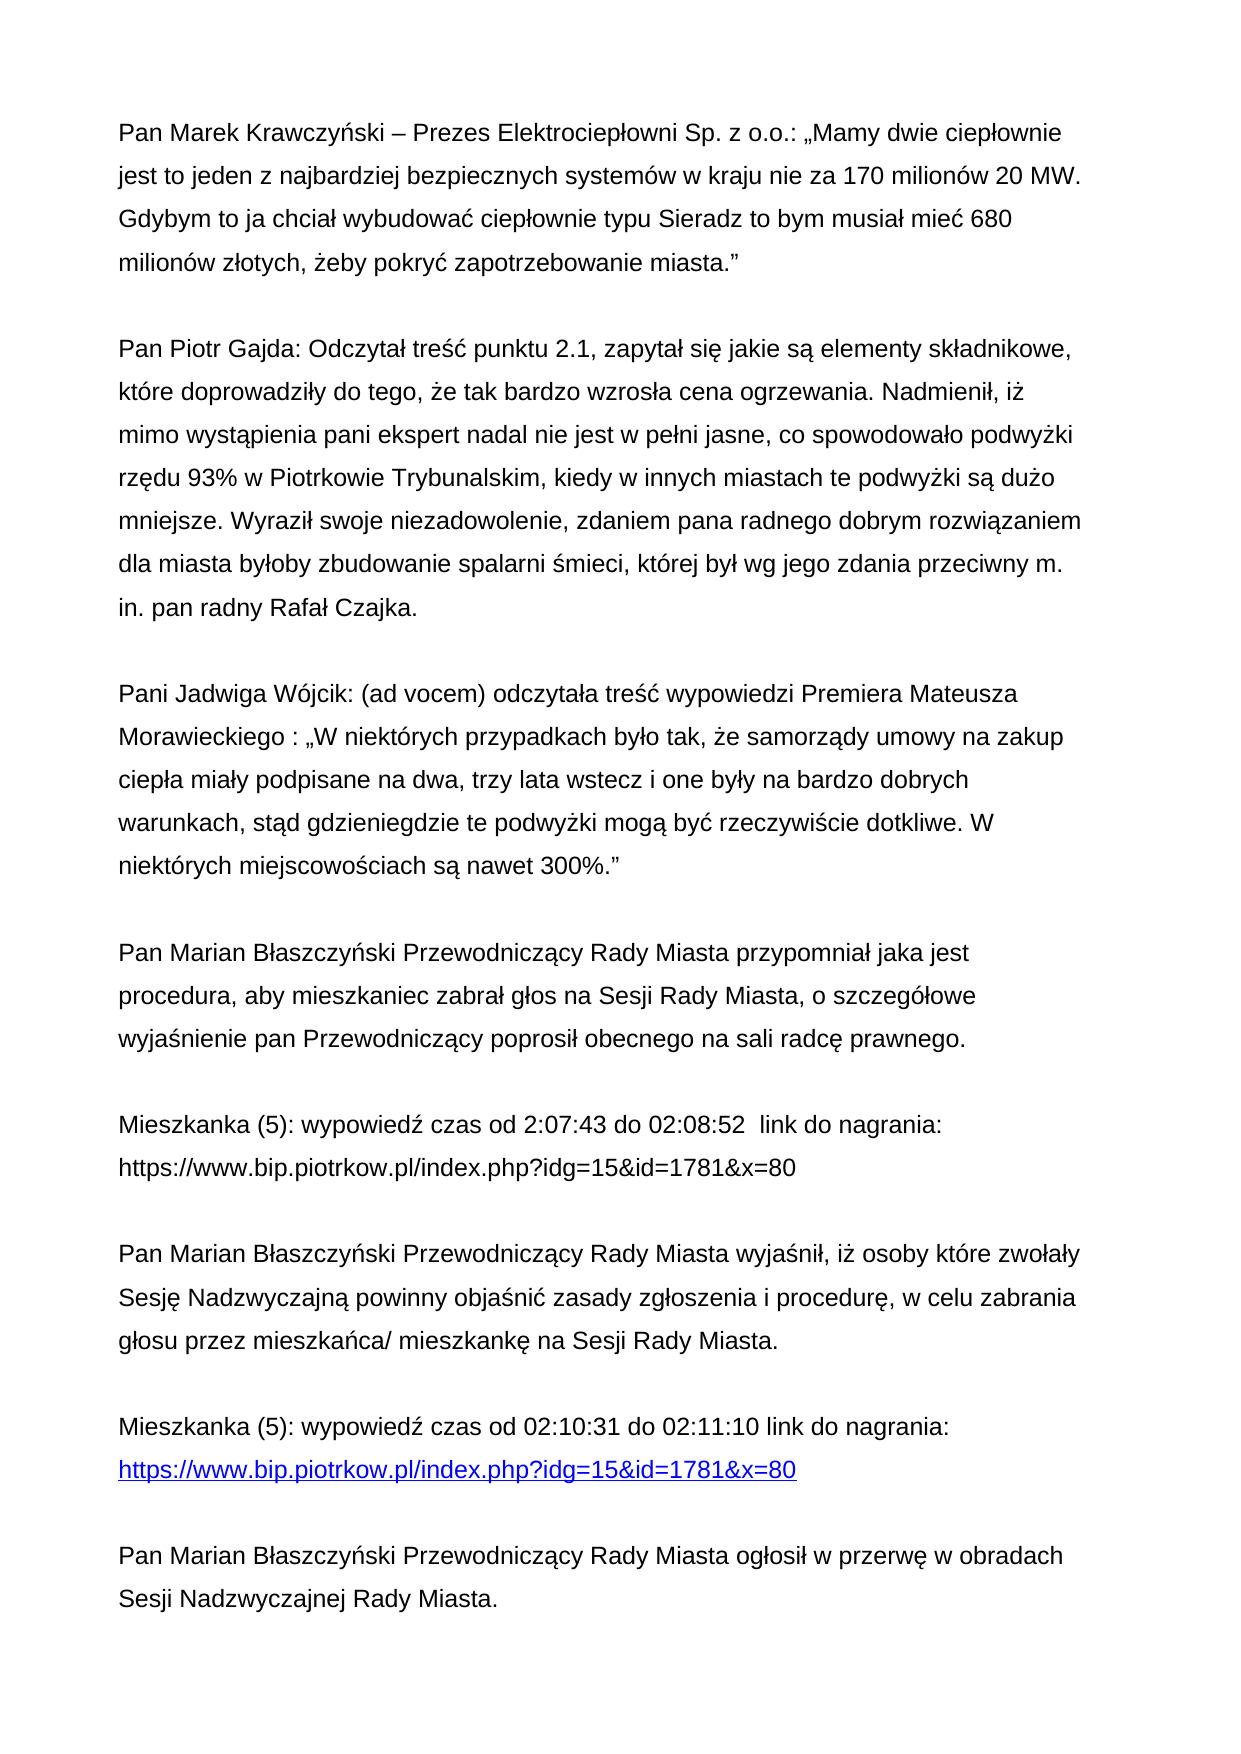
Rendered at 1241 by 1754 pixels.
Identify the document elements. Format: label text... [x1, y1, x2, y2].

text Pan Marek Krawczyński – Prezes Elektrociepłowni Sp. z o.o.: „Mamy dwie ciepłownie jest to jeden z najbardziej bezpiecznych systemów w kraju nie za 170 milionów 20 MW. Gdybym to ja chciał wybudować ciepłownie typu Sieradz to bym musiał mieć 680 milionów złotych, żeby pokryć zapotrzebowanie miasta.” [118, 118, 1092, 276]
text Pan Marian Błaszczyński Przewodniczący Rady Miasta ogłosił w przerwę w obradach Sesji Nadzwyczajnej Rady Miasta. [118, 1541, 1092, 1613]
text Mieszkanka (5): wypowiedź czas od 2:07:43 do 02:08:52 link do nagrania: https://www.bip.piotrkow.pl/index.php?idg=15&id=1781&x=80 [118, 1110, 1092, 1182]
text Pan Marian Błaszczyński Przewodniczący Rady Miasta przypomniał jaka jest procedura, aby mieszkaniec zabrał głos na Sesji Rady Miasta, o szczegółowe wyjaśnienie pan Przewodniczący poprosił obecnego na sali radcę prawnego. [118, 937, 1092, 1052]
text Pani Jadwiga Wójcik: (ad vocem) odczytała treść wypowiedzi Premiera Mateusza Morawieckiego : „W niektórych przypadkach było tak, że samorządy umowy na zakup ciepła miały podpisane na dwa, trzy lata wstecz i one były na bardzo dobrych warunkach, stąd gdzieniegdzie te podwyżki mogą być rzeczywiście dotkliwe. W niektórych miejscowościach są nawet 300%.” [118, 679, 1092, 880]
text Pan Marian Błaszczyński Przewodniczący Rady Miasta wyjaśnił, iż osoby które zwołały Sesję Nadzwyczajną powinny objaśnić zasady zgłoszenia i procedurę, w celu zabrania głosu przez mieszkańca/ mieszkankę na Sesji Rady Miasta. [118, 1239, 1092, 1354]
text Pan Piotr Gajda: Odczytał treść punktu 2.1, zapytał się jakie są elementy składnikowe, które doprowadziły do tego, że tak bardzo wzrosła cena ogrzewania. Nadmienił, iż mimo wystąpienia pani ekspert nadal nie jest w pełni jasne, co spowodowało podwyżki rzędu 93% w Piotrkowie Trybunalskim, kiedy w innych miastach te podwyżki są dużo mniejsze. Wyraził swoje niezadowolenie, zdaniem pana radnego dobrym rozwiązaniem dla miasta byłoby zbudowanie spalarni śmieci, której był wg jego zdania przeciwny m. in. pan radny Rafał Czajka. [118, 334, 1092, 621]
text Mieszkanka (5): wypowiedź czas od 02:10:31 do 02:11:10 link do nagrania: https://www.bip.piotrkow.pl/index.php?idg=15&id=1781&x=80 [118, 1412, 1092, 1484]
